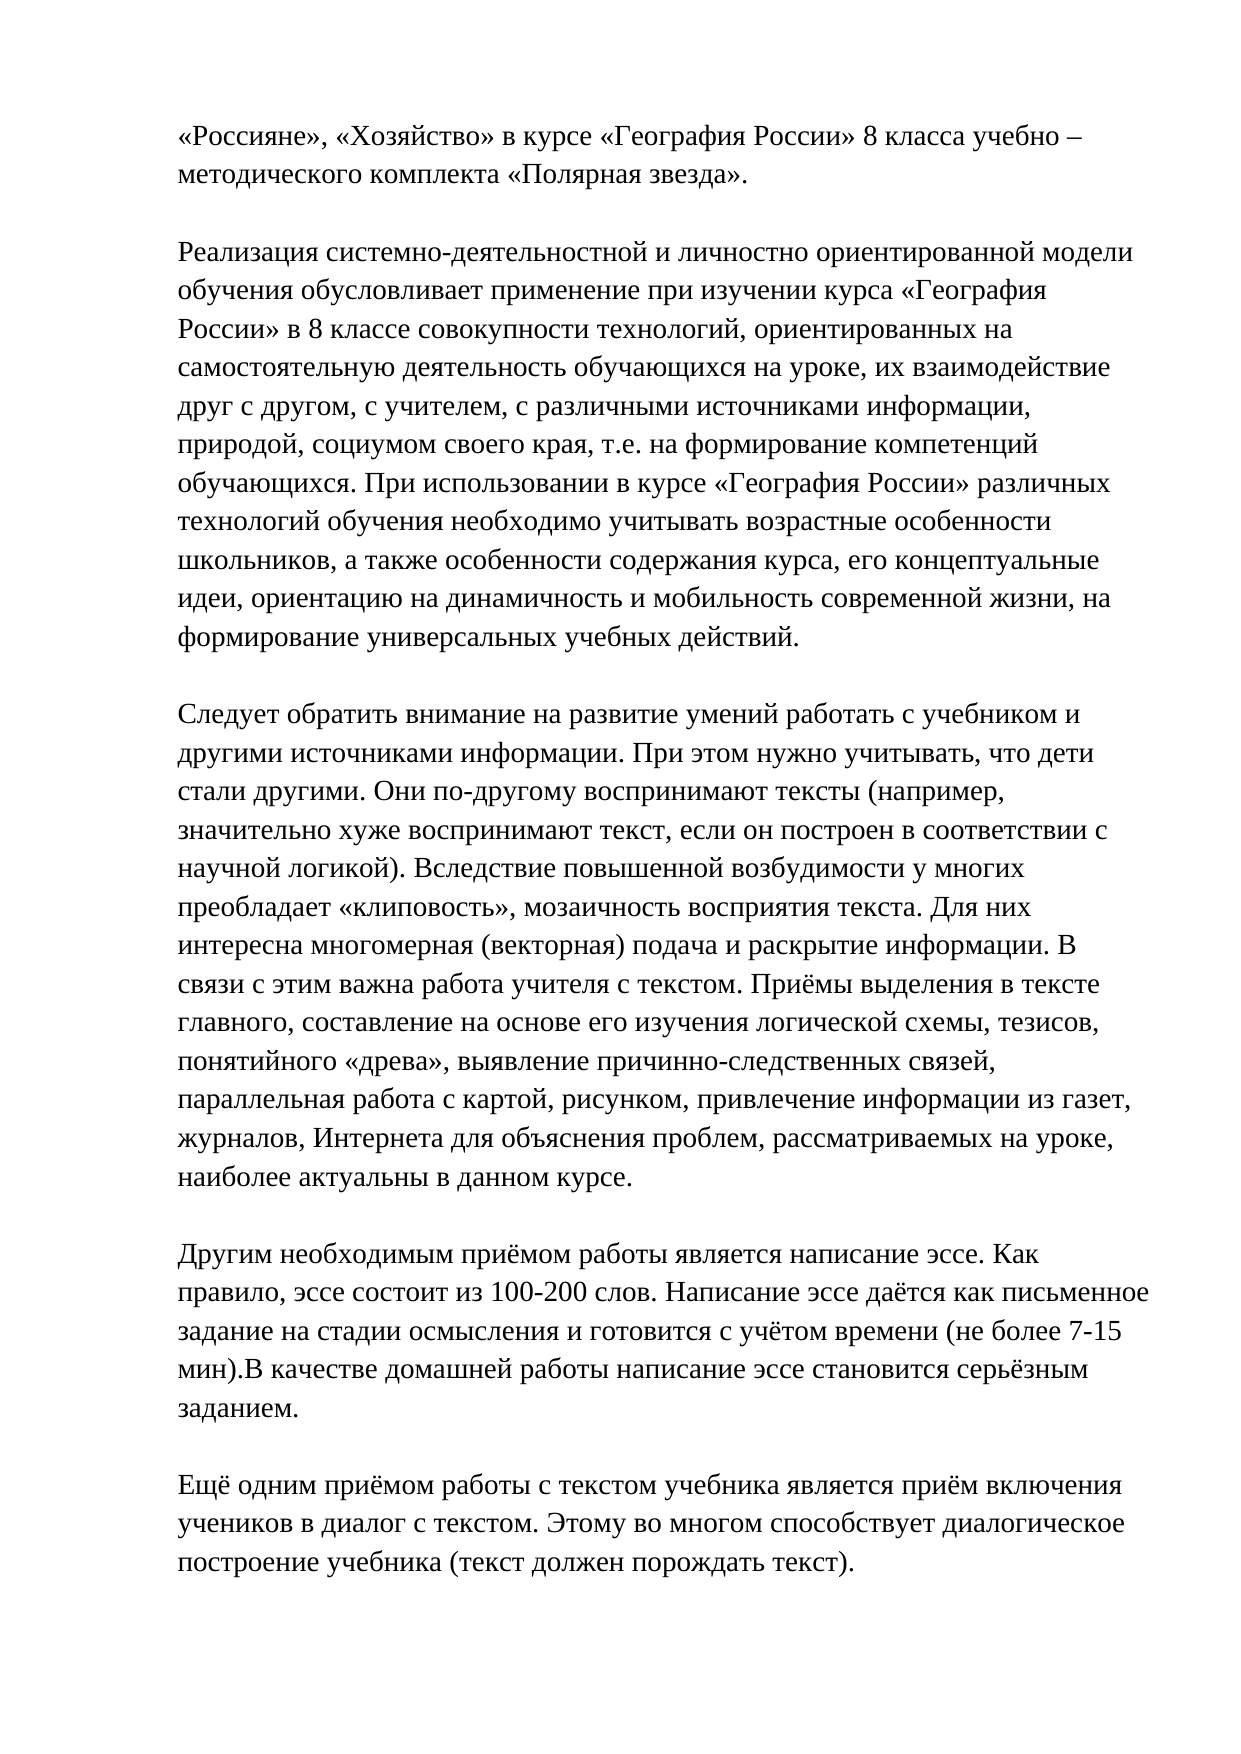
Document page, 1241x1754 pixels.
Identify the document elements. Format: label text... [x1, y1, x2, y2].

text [177, 118, 1152, 190]
text Следует обратить внимание на развитие умений работать с учебником и другими источниками информации. При этом нужно учитывать, что дети стали другими. Они по-другому воспринимают тексты (например, значительно хуже воспринимают текст, если он построен в соответствии с научной логикой). Вследствие повышенной возбудимости у многих преобладает «клиповость», мозаичность восприятия текста. Для них интересна многомерная (векторная) подача и раскрытие информации. В связи с этим важна работа учителя с текстом. Приёмы выделения в тексте главного, составление на основе его изучения логической схемы, тезисов, понятийного «древа», выявление причинно-следственных связей, параллельная работа с картой, рисунком, привлечение информации из газет, журналов, Интернета для объяснения проблем, рассматриваемых на уроке, наиболее актуальны в данном курсе. [177, 696, 1152, 1192]
text Реализация системно-деятельностной и личностно ориентированной модели обучения обусловливает применение при изучении курса «География России» в 8 классе совокупности технологий, ориентированных на самостоятельную деятельность обучающихся на уроке, их взаимодействие друг с другом, с учителем, с различными источниками информации, природой, социумом своего края, т.е. на формирование компетенций обучающихся. При использовании в курсе «География России» различных технологий обучения необходимо учитывать возрастные особенности школьников, а также особенности содержания курса, его концептуальные идеи, ориентацию на динамичность и мобильность современной жизни, на формирование универсальных учебных действий. [177, 234, 1152, 653]
text Другим необходимым приёмом работы является написание эссе. Как правило, эссе состоит из 100-200 слов. Написание эссе даётся как письменное задание на стадии осмысления и готовится с учётом времени (не более 7-15 мин).В качестве домашней работы написание эссе становится серьёзным заданием. [177, 1236, 1152, 1423]
text Ещё одним приёмом работы с текстом учебника является приём включения учеников в диалог с текстом. Этому во многом способствует диалогическое построение учебника (текст должен порождать текст). [177, 1467, 1152, 1578]
